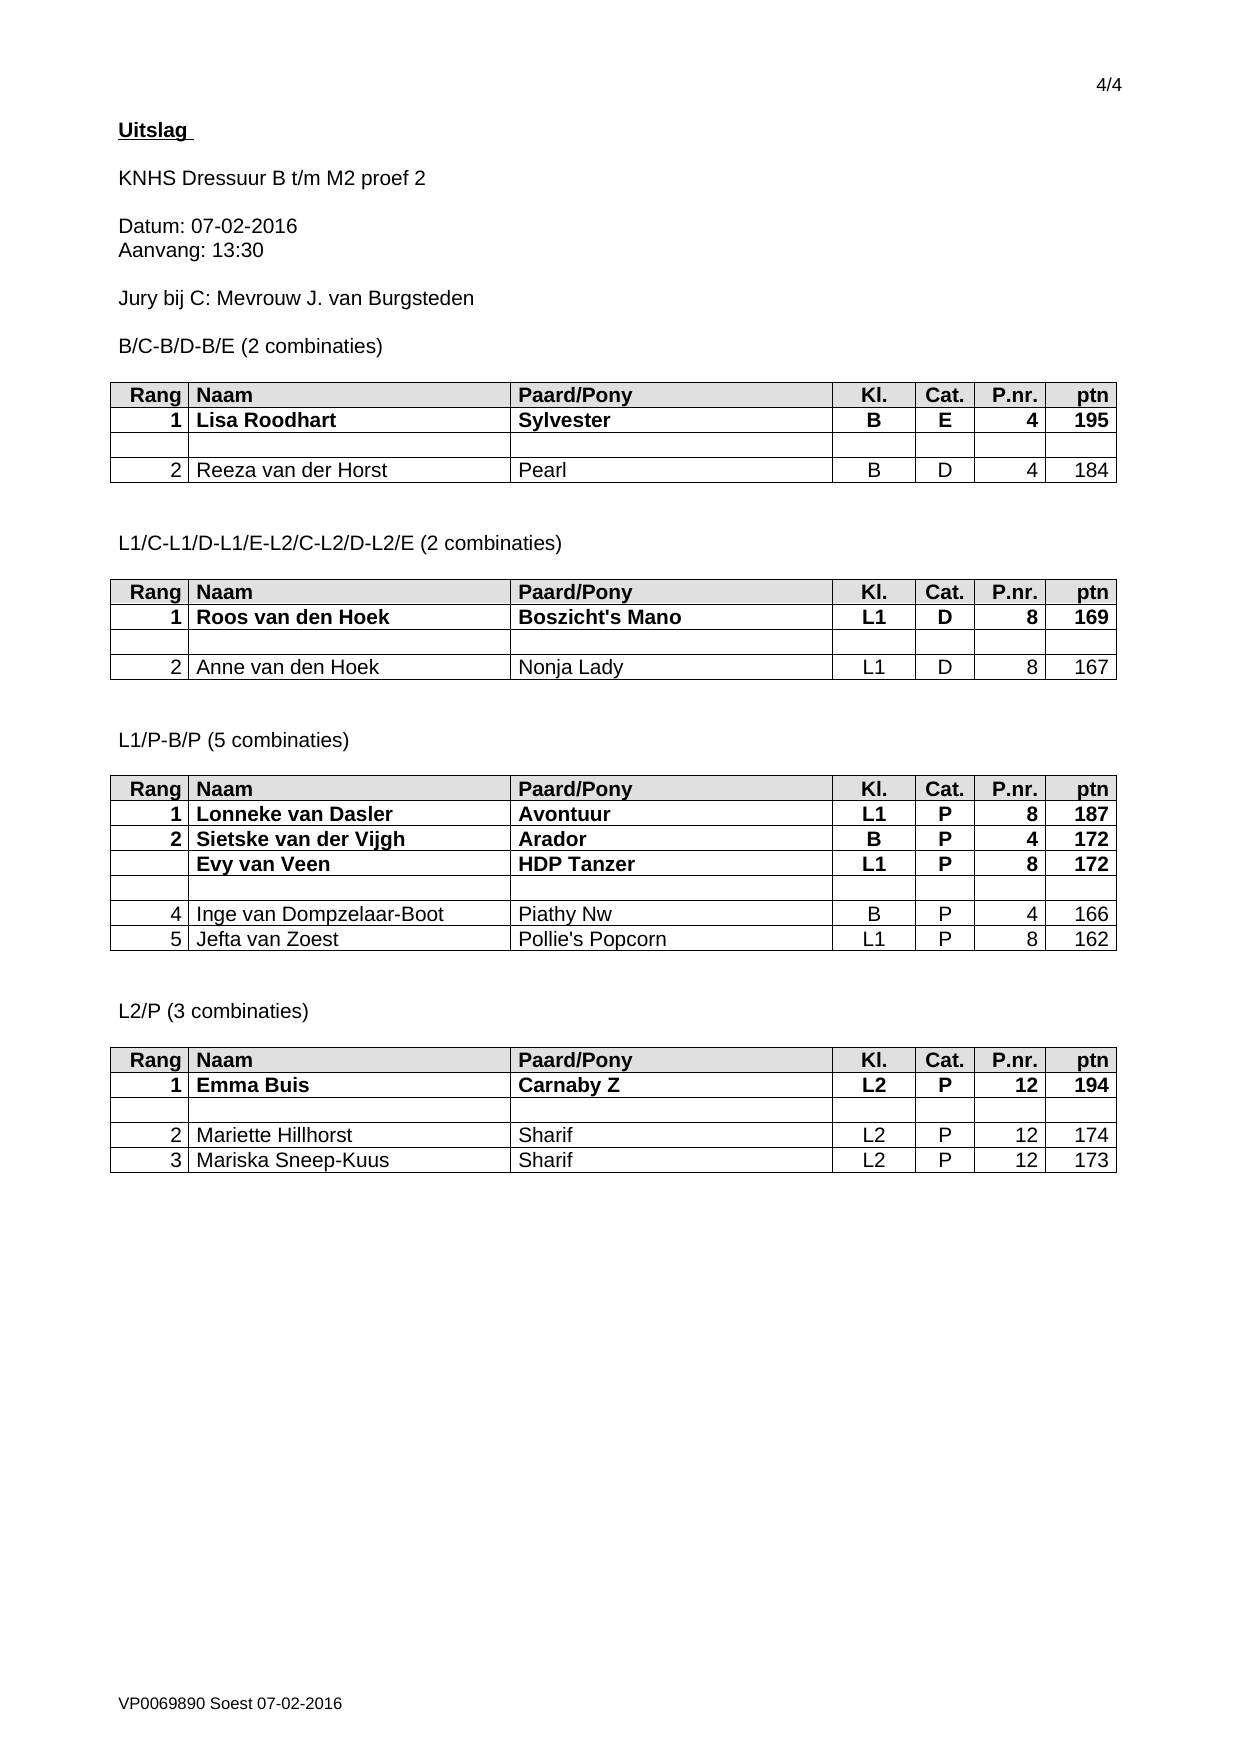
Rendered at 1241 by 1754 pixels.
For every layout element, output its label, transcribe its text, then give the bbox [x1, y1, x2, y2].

table_cell 8 [975, 851, 1045, 875]
table_cell P [916, 851, 974, 875]
table_header Rang [111, 1048, 188, 1072]
table_header Cat. [916, 580, 974, 603]
table_header P.nr. [975, 383, 1045, 407]
table_header Rang [111, 776, 188, 800]
table_header Rang [111, 383, 188, 407]
table_cell [511, 1098, 832, 1122]
text L2/P (3 combinaties) [118, 999, 1122, 1023]
table_cell 3 [111, 1148, 188, 1172]
table_cell [833, 876, 915, 900]
table_cell [916, 630, 974, 653]
table_cell Roos van den Hoek [189, 605, 510, 628]
table_cell P [916, 901, 974, 925]
table_cell Sharif [511, 1148, 832, 1172]
table_cell 167 [1046, 655, 1116, 678]
table_header Kl. [833, 383, 915, 407]
table_cell 12 [975, 1073, 1045, 1097]
table_cell [111, 851, 188, 875]
table_cell Reeza van der Horst [189, 458, 510, 482]
table_header P.nr. [975, 776, 1045, 800]
table_cell Sietske van der Vijgh [189, 826, 510, 850]
table_cell Pearl [511, 458, 832, 482]
table_cell 8 [975, 801, 1045, 825]
table_header Cat. [916, 776, 974, 800]
table_cell 4 [975, 408, 1045, 432]
table_header ptn [1046, 580, 1116, 603]
table_cell [111, 876, 188, 900]
table_cell 4 [111, 901, 188, 925]
table_cell 5 [111, 926, 188, 950]
table_header Naam [189, 580, 510, 603]
text Aanvang: 13:30 [118, 238, 1122, 262]
table_cell [189, 630, 510, 653]
table_header Paard/Pony [511, 383, 832, 407]
table_cell [511, 876, 832, 900]
table_header Kl. [833, 776, 915, 800]
table_cell [111, 630, 188, 653]
table_cell L2 [833, 1073, 915, 1097]
text B/C-B/D-B/E (2 combinaties) [118, 334, 1122, 358]
table_cell Mariette Hillhorst [189, 1123, 510, 1147]
table_cell [1046, 876, 1116, 900]
table_header Rang [111, 580, 188, 603]
table_cell Lonneke van Dasler [189, 801, 510, 825]
table_header Naam [189, 776, 510, 800]
text KNHS Dressuur B t/m M2 proef 2 [118, 166, 1122, 190]
table_cell 8 [975, 926, 1045, 950]
table_header ptn [1046, 776, 1116, 800]
table_cell 172 [1046, 826, 1116, 850]
table_header Naam [189, 1048, 510, 1072]
table_cell Inge van Dompzelaar-Boot [189, 901, 510, 925]
table_cell 162 [1046, 926, 1116, 950]
table_cell Lisa Roodhart [189, 408, 510, 432]
table_cell B [833, 901, 915, 925]
table_cell 12 [975, 1123, 1045, 1147]
table_cell Sylvester [511, 408, 832, 432]
table_cell Arador [511, 826, 832, 850]
table_header Kl. [833, 1048, 915, 1072]
table_cell 172 [1046, 851, 1116, 875]
table_cell 187 [1046, 801, 1116, 825]
table_cell 2 [111, 1123, 188, 1147]
table_cell Boszicht's Mano [511, 605, 832, 628]
table_cell 169 [1046, 605, 1116, 628]
table_header Cat. [916, 1048, 974, 1072]
table_header ptn [1046, 1048, 1116, 1072]
table_cell 174 [1046, 1123, 1116, 1147]
table_cell P [916, 1123, 974, 1147]
table_cell L1 [833, 655, 915, 678]
table_cell 195 [1046, 408, 1116, 432]
table_header P.nr. [975, 1048, 1045, 1072]
table_header Paard/Pony [511, 1048, 832, 1072]
table_header Cat. [916, 383, 974, 407]
table_cell B [833, 408, 915, 432]
table_cell 8 [975, 655, 1045, 678]
table_cell 2 [111, 458, 188, 482]
table_cell L2 [833, 1123, 915, 1147]
table_cell P [916, 801, 974, 825]
table_cell 2 [111, 655, 188, 678]
table_header Paard/Pony [511, 776, 832, 800]
table_cell Avontuur [511, 801, 832, 825]
table_cell [975, 1098, 1045, 1122]
table_cell [111, 1098, 188, 1122]
table_cell [189, 876, 510, 900]
table_header Paard/Pony [511, 580, 832, 603]
table_cell D [916, 655, 974, 678]
text L1/P-B/P (5 combinaties) [118, 727, 1122, 751]
table_cell 166 [1046, 901, 1116, 925]
table_cell Jefta van Zoest [189, 926, 510, 950]
table_cell Mariska Sneep-Kuus [189, 1148, 510, 1172]
table_cell D [916, 605, 974, 628]
table_cell [511, 433, 832, 457]
text Uitslag [118, 118, 1122, 142]
table_cell 2 [111, 826, 188, 850]
table_cell [975, 876, 1045, 900]
table_cell Anne van den Hoek [189, 655, 510, 678]
table_cell L1 [833, 926, 915, 950]
table_cell [511, 630, 832, 653]
table_cell L2 [833, 1148, 915, 1172]
table_cell 173 [1046, 1148, 1116, 1172]
table_header Naam [189, 383, 510, 407]
table_cell Carnaby Z [511, 1073, 832, 1097]
text L1/C-L1/D-L1/E-L2/C-L2/D-L2/E (2 combinaties) [118, 531, 1122, 554]
table_cell Emma Buis [189, 1073, 510, 1097]
text Datum: 07-02-2016 [118, 214, 1122, 238]
table_cell 194 [1046, 1073, 1116, 1097]
table_cell 4 [975, 826, 1045, 850]
table_cell [1046, 630, 1116, 653]
table_cell Sharif [511, 1123, 832, 1147]
table_cell P [916, 1073, 974, 1097]
table_cell L1 [833, 801, 915, 825]
table_cell HDP Tanzer [511, 851, 832, 875]
table_cell [916, 876, 974, 900]
table_cell L1 [833, 851, 915, 875]
table_cell [916, 433, 974, 457]
table_cell B [833, 458, 915, 482]
table_cell Piathy Nw [511, 901, 832, 925]
table_cell Pollie's Popcorn [511, 926, 832, 950]
table_cell 1 [111, 605, 188, 628]
table_cell [189, 433, 510, 457]
table_cell Nonja Lady [511, 655, 832, 678]
table_cell [916, 1098, 974, 1122]
table_cell 1 [111, 1073, 188, 1097]
table_cell [111, 433, 188, 457]
table_cell 184 [1046, 458, 1116, 482]
table_cell [1046, 1098, 1116, 1122]
table_header Kl. [833, 580, 915, 603]
table_header P.nr. [975, 580, 1045, 603]
table_cell [975, 433, 1045, 457]
table_cell D [916, 458, 974, 482]
table_header ptn [1046, 383, 1116, 407]
table_cell B [833, 826, 915, 850]
table_cell 1 [111, 408, 188, 432]
table_cell [189, 1098, 510, 1122]
table_cell [1046, 433, 1116, 457]
table_cell L1 [833, 605, 915, 628]
text Jury bij C: Mevrouw J. van Burgsteden [118, 286, 1122, 310]
table_cell Evy van Veen [189, 851, 510, 875]
table_cell 1 [111, 801, 188, 825]
table_cell P [916, 826, 974, 850]
table_cell 8 [975, 605, 1045, 628]
table_cell E [916, 408, 974, 432]
table_cell [833, 433, 915, 457]
table_cell P [916, 1148, 974, 1172]
table_cell [833, 630, 915, 653]
table_cell 4 [975, 458, 1045, 482]
table_cell 4 [975, 901, 1045, 925]
table_cell [975, 630, 1045, 653]
table_cell [833, 1098, 915, 1122]
table_cell 12 [975, 1148, 1045, 1172]
table_cell P [916, 926, 974, 950]
